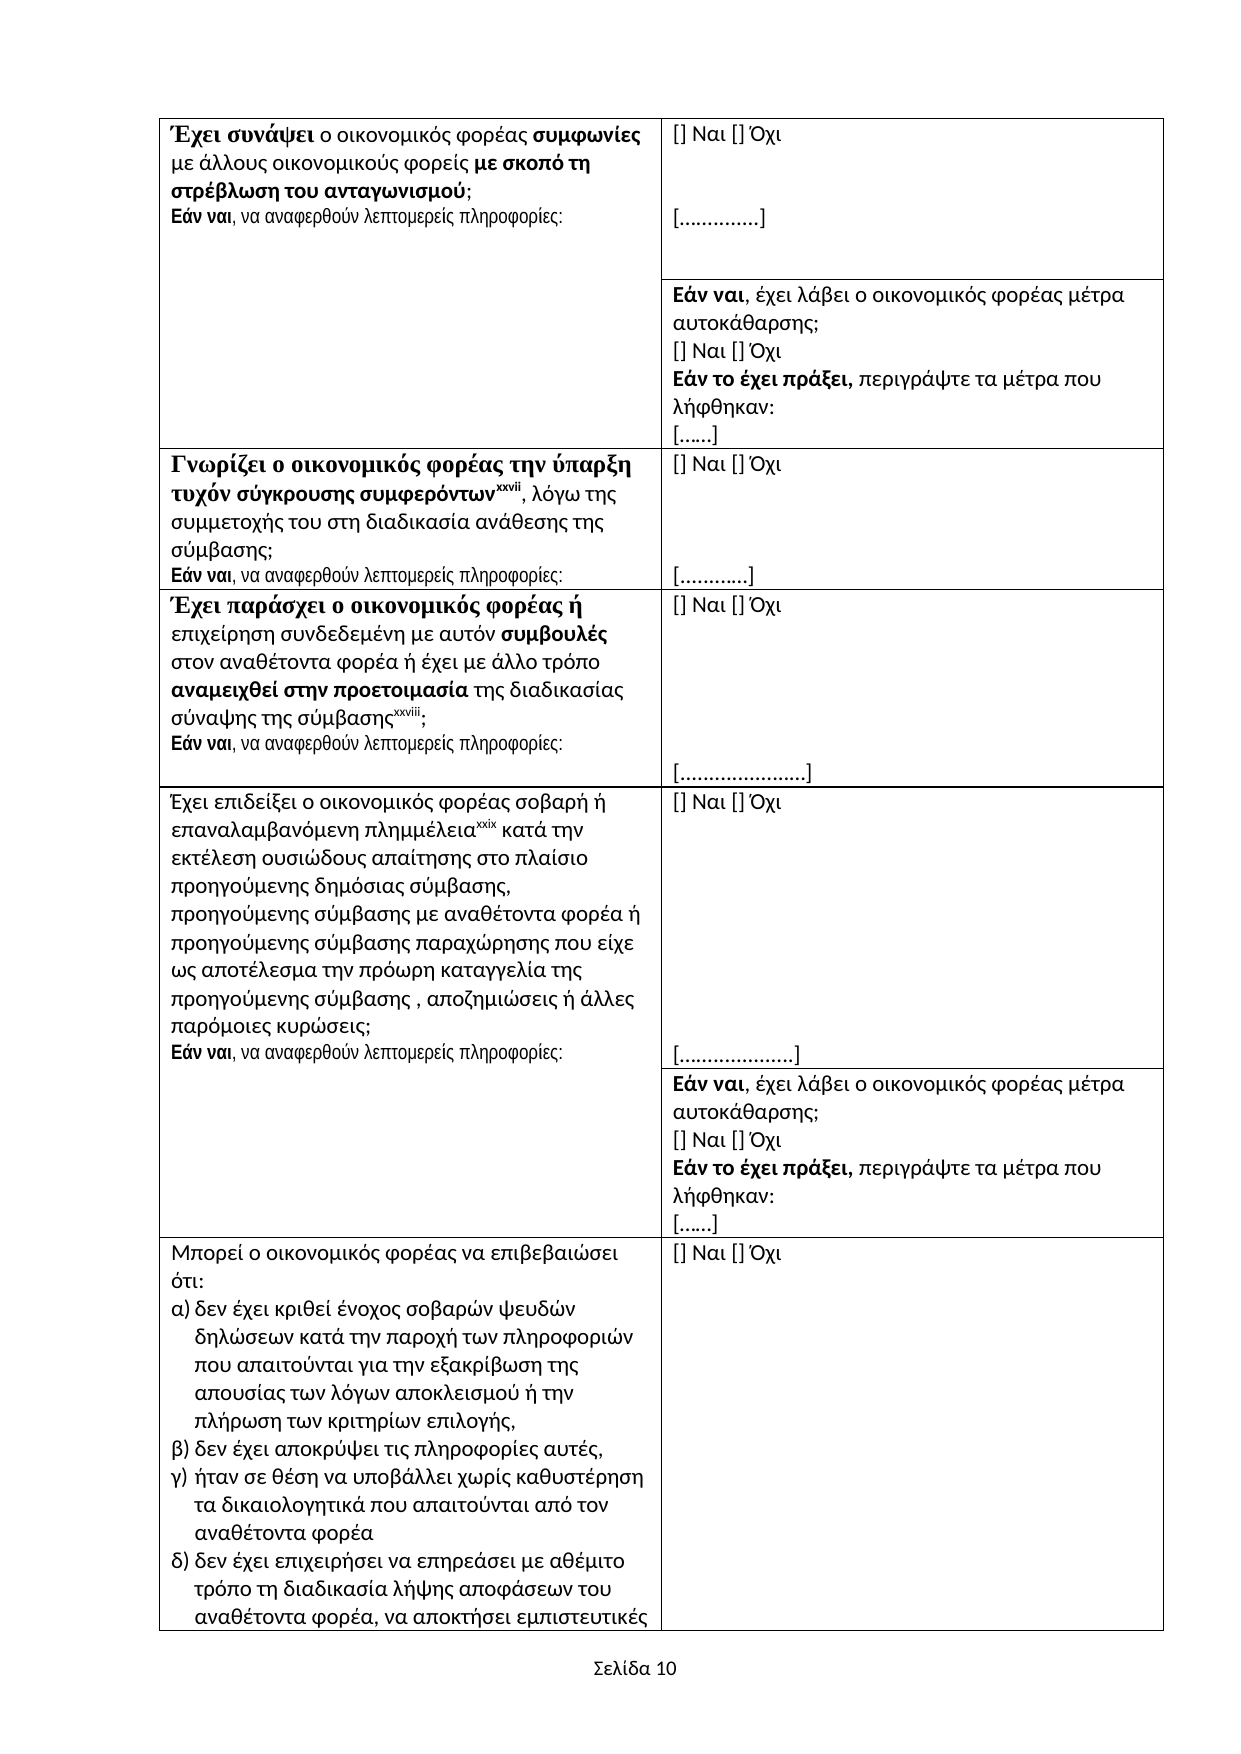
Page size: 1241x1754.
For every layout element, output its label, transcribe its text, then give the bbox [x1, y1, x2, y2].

table_cell [] Ναι [] Όχι [...................…] [662, 590, 1163, 786]
table_cell [] Ναι [] Όχι [.........…] [662, 449, 1163, 589]
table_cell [160, 1238, 661, 1630]
table_cell Εάν ναι, έχει λάβει ο οικονομικός φορέας μέτρα αυτοκάθαρσης; [] Ναι [] Όχι Εάν το έχει πράξει, περιγράψτε τα μέτρα που λήφθηκαν: [……] [662, 1069, 1163, 1237]
table_cell Γνωρίζει ο οικονομικός φορέας την ύπαρξη τυχόν σύγκρουσης συμφερόντων, λόγω της συμμετοχής του στη διαδικασία ανάθεσης της σύμβασης; Εάν ναι, να αναφερθούν λεπτομερείς πληροφορίες: [160, 449, 661, 589]
table_cell [] Ναι [] Όχι [662, 1238, 1163, 1630]
table_cell Έχει συνάψει ο οικονομικός φορέας συμφωνίες με άλλους οικονομικούς φορείς με σκοπό τη στρέβλωση του ανταγωνισμού; Εάν ναι, να αναφερθούν λεπτομερείς πληροφορίες: [160, 119, 661, 448]
table_cell Εάν ναι, έχει λάβει ο οικονομικός φορέας μέτρα αυτοκάθαρσης; [] Ναι [] Όχι Εάν το έχει πράξει, περιγράψτε τα μέτρα που λήφθηκαν: [……] [662, 280, 1163, 448]
table_cell [] Ναι [] Όχι […...........] [662, 119, 1163, 279]
table_cell Έχει παράσχει ο οικονομικός φορέας ή επιχείρηση συνδεδεμένη με αυτόν συμβουλές στον αναθέτοντα φορέα ή έχει με άλλο τρόπο αναμειχθεί στην προετοιμασία της διαδικασίας σύναψης της σύμβασης; Εάν ναι, να αναφερθούν λεπτομερείς πληροφορίες: [160, 590, 661, 786]
table_cell [] Ναι [] Όχι [….................] [662, 788, 1163, 1068]
table_cell Έχει επιδείξει ο οικονομικός φορέας σοβαρή ή επαναλαμβανόμενη πλημμέλεια κατά την εκτέλεση ουσιώδους απαίτησης στο πλαίσιο προηγούμενης δημόσιας σύμβασης, προηγούμενης σύμβασης με αναθέτοντα φορέα ή προηγούμενης σύμβασης παραχώρησης που είχε ως αποτέλεσμα την πρόωρη καταγγελία της προηγούμενης σύμβασης , αποζημιώσεις ή άλλες παρόμοιες κυρώσεις; Εάν ναι, να αναφερθούν λεπτομερείς πληροφορίες: [160, 788, 661, 1237]
